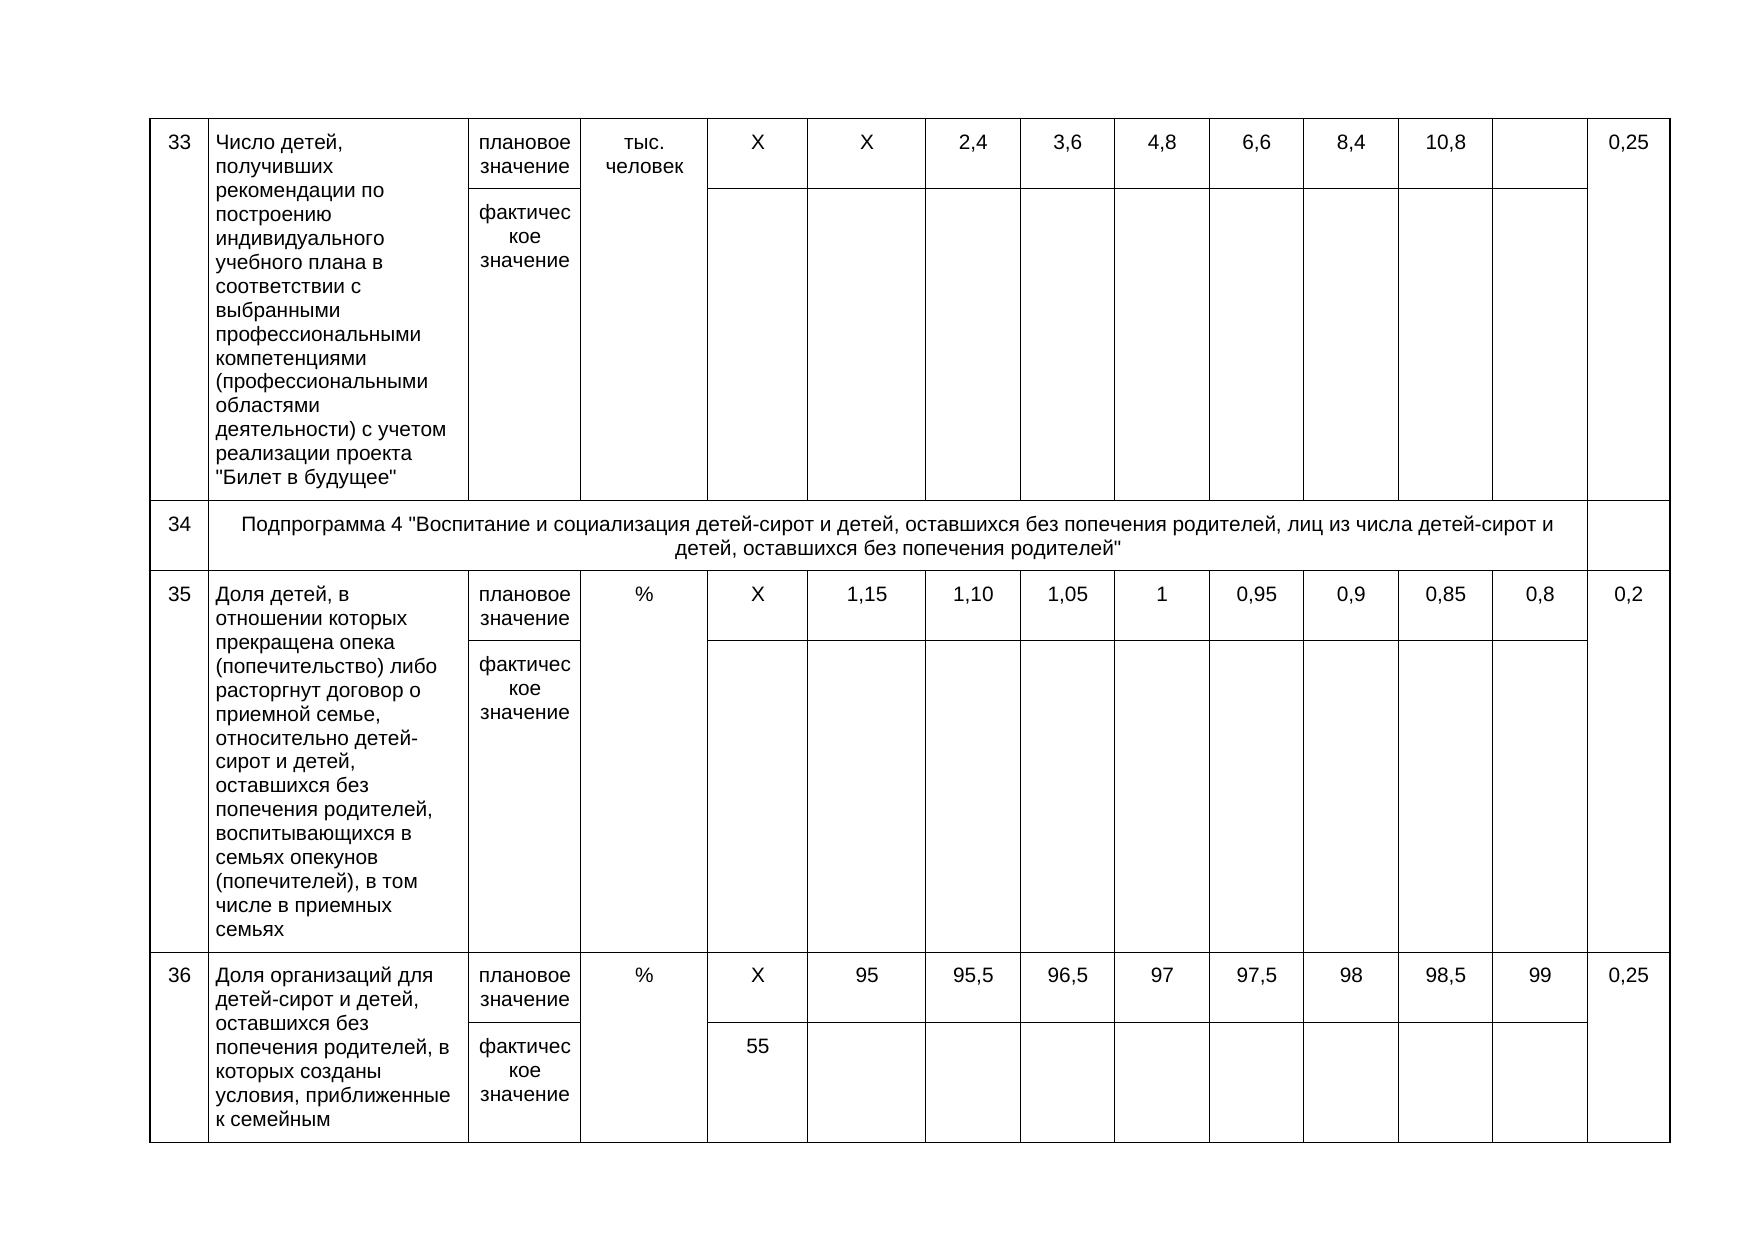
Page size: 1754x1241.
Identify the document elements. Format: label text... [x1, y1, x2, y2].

table_cell 1,15 [808, 571, 925, 640]
table_cell 0,25 [1588, 953, 1669, 1142]
table_cell [1304, 1023, 1398, 1142]
table_cell [808, 1023, 925, 1142]
table_cell [926, 189, 1020, 500]
table_cell плановое значение [469, 571, 580, 640]
table_cell [1021, 189, 1114, 500]
table_cell 0,85 [1399, 571, 1492, 640]
table_cell 95,5 [926, 953, 1020, 1022]
table_cell 0,95 [1210, 571, 1303, 640]
table_cell 97 [1115, 953, 1209, 1022]
table_cell 1,10 [926, 571, 1020, 640]
table_cell [1115, 1023, 1209, 1142]
table_cell [808, 641, 925, 952]
table_cell фактическое значение [469, 189, 580, 500]
table_cell 0,8 [1493, 571, 1587, 640]
table_cell фактическое значение [469, 1023, 580, 1142]
table_cell [1493, 1023, 1587, 1142]
table_cell 0,25 [1588, 119, 1669, 500]
table_cell 0,2 [1588, 571, 1669, 952]
table_cell [708, 641, 807, 952]
table_cell X [808, 119, 925, 188]
table_cell 33 [151, 119, 208, 500]
table_cell % [581, 953, 707, 1142]
table_cell [1399, 189, 1492, 500]
table_cell [1210, 189, 1303, 500]
table_cell 95 [808, 953, 925, 1022]
table_cell [1115, 189, 1209, 500]
table_cell X [708, 119, 807, 188]
table_cell фактическое значение [469, 641, 580, 952]
table_cell 2,4 [926, 119, 1020, 188]
table_cell 35 [151, 571, 208, 952]
table_cell 8,4 [1304, 119, 1398, 188]
table_cell 3,6 [1021, 119, 1114, 188]
table_cell [708, 189, 807, 500]
table_cell 1,05 [1021, 571, 1114, 640]
table_cell [1399, 641, 1492, 952]
table_cell 98 [1304, 953, 1398, 1022]
table_cell 97,5 [1210, 953, 1303, 1022]
table_cell Подпрограмма 4 "Воспитание и социализация детей-сирот и детей, оставшихся без попечения родителей, лиц из числа детей-сирот и детей, оставшихся без попечения родителей" [209, 501, 1587, 570]
table_cell 10,8 [1399, 119, 1492, 188]
table_cell тыс. человек [581, 119, 707, 500]
table_cell Число детей, получивших рекомендации по построению индивидуального учебного плана в соответствии с выбранными профессиональными компетенциями (профессиональными областями деятельности) с учетом реализации проекта "Билет в будущее" [209, 119, 468, 500]
table_cell 96,5 [1021, 953, 1114, 1022]
table_cell [1493, 189, 1587, 500]
table_cell [926, 641, 1020, 952]
table_cell [926, 1023, 1020, 1142]
table_cell X [708, 953, 807, 1022]
table_cell [1304, 641, 1398, 952]
table_cell [1210, 641, 1303, 952]
table_cell Доля организаций для детей-сирот и детей, оставшихся без попечения родителей, в которых созданы условия, приближенные к семейным [209, 953, 468, 1142]
table_cell [1493, 641, 1587, 952]
table_cell 4,8 [1115, 119, 1209, 188]
table_cell плановое значение [469, 953, 580, 1022]
table_cell плановое значение [469, 119, 580, 188]
table_cell 6,6 [1210, 119, 1303, 188]
table_cell 99 [1493, 953, 1587, 1022]
table_cell 98,5 [1399, 953, 1492, 1022]
table_cell [808, 189, 925, 500]
table_cell [1304, 189, 1398, 500]
table_cell [1021, 1023, 1114, 1142]
table_cell [1399, 1023, 1492, 1142]
table_cell 36 [151, 953, 208, 1142]
table_cell 1 [1115, 571, 1209, 640]
table_cell [1210, 1023, 1303, 1142]
table_cell 55 [708, 1023, 807, 1142]
table_cell % [581, 571, 707, 952]
table_cell 0,9 [1304, 571, 1398, 640]
table_cell Доля детей, в отношении которых прекращена опека (попечительство) либо расторгнут договор о приемной семье, относительно детей-сирот и детей, оставшихся без попечения родителей, воспитывающихся в семьях опекунов (попечителей), в том числе в приемных семьях [209, 571, 468, 952]
table_cell [1021, 641, 1114, 952]
table_cell 34 [151, 501, 208, 570]
table_cell [1115, 641, 1209, 952]
table_cell X [708, 571, 807, 640]
table_cell [1493, 119, 1587, 188]
table_cell [1588, 501, 1669, 570]
